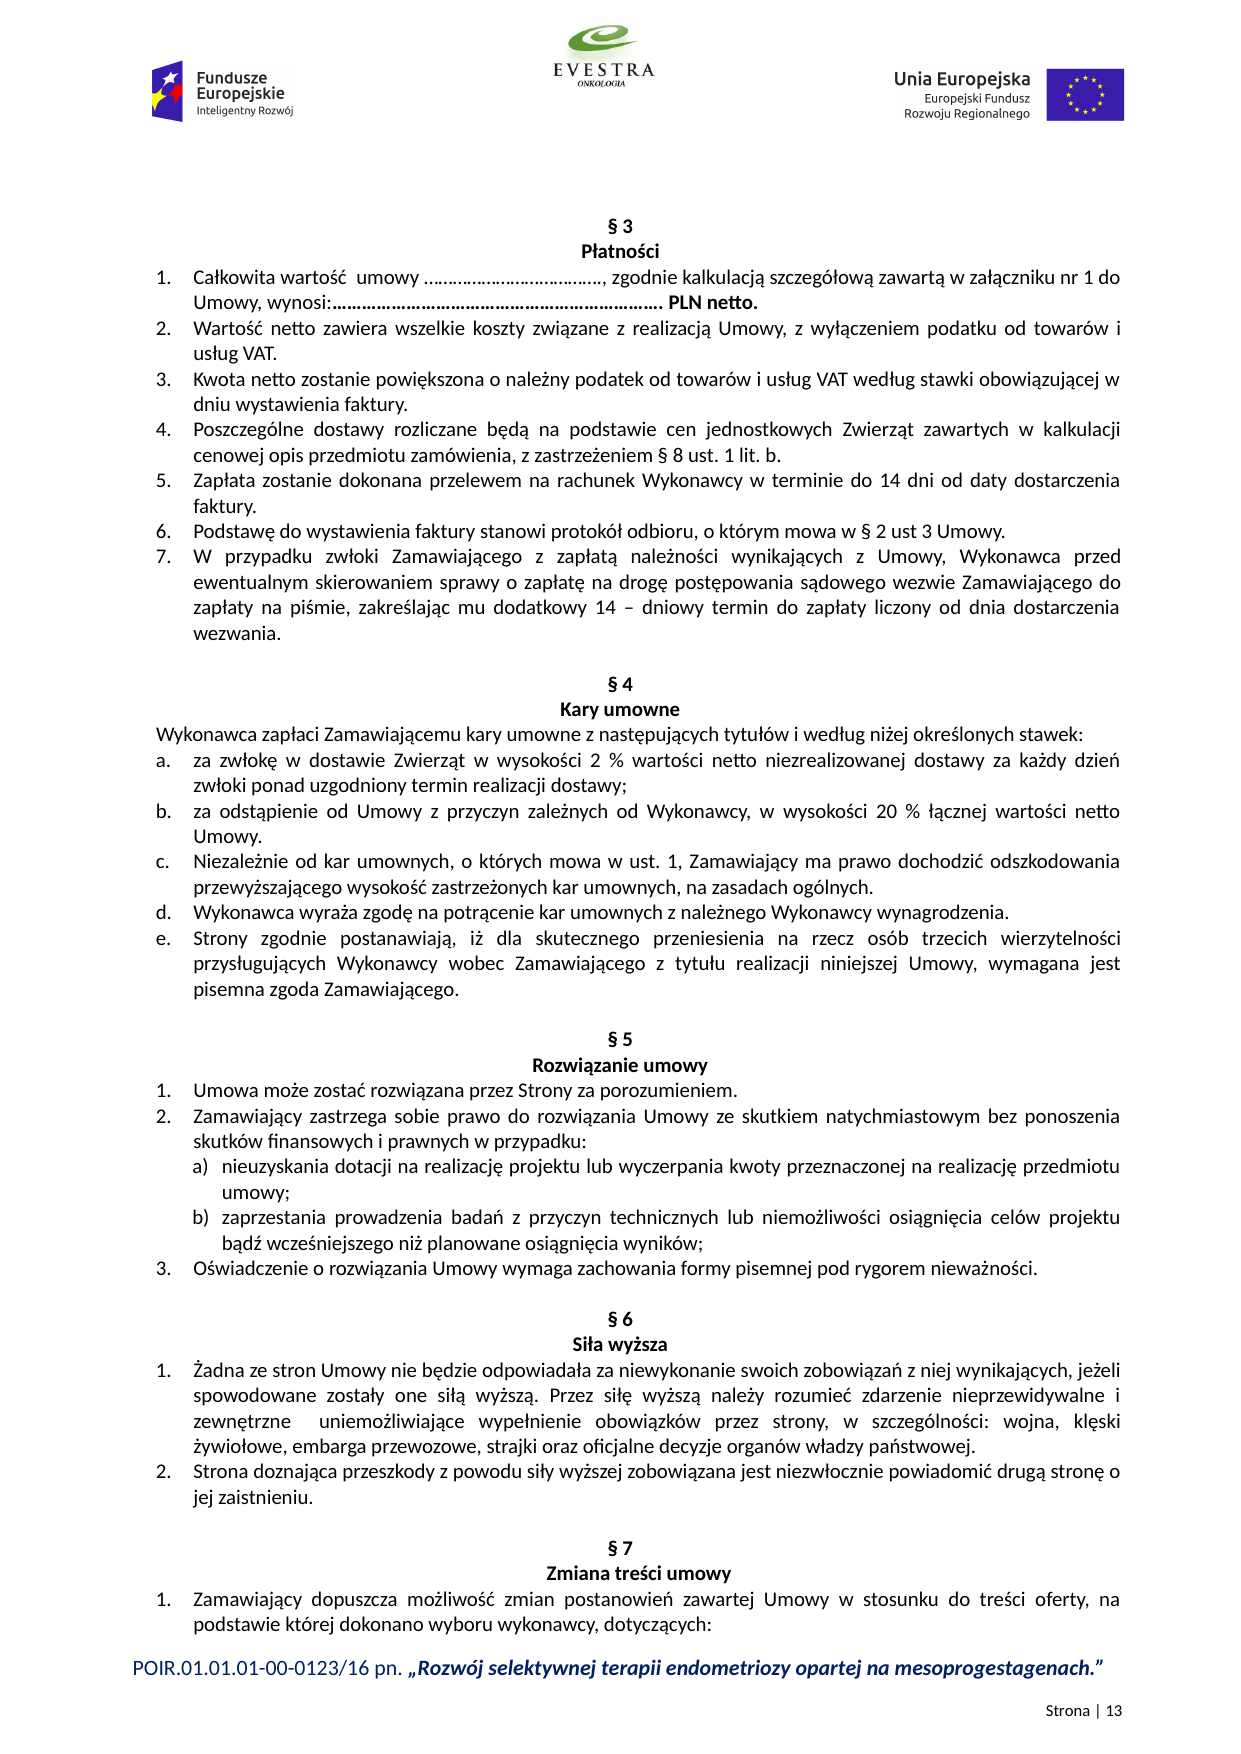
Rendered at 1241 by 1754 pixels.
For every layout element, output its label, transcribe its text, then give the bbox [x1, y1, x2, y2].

list zaprzestania prowadzenia badań z przyczyn technicznych lub niemożliwości osiągnięcia celów projektu bądź wcześniejszego niż planowane osiągnięcia wyników; [192, 1204, 1122, 1255]
list Podstawę do wystawienia faktury stanowi protokół odbioru, o którym mowa w § 2 ust 3 Umowy. [156, 518, 1122, 544]
list Niezależnie od kar umownych, o których mowa w ust. 1, Zamawiający ma prawo dochodzić odszkodowania przewyższającego wysokość zastrzeżonych kar umownych, na zasadach ogólnych. [156, 849, 1122, 899]
list za odstąpienie od Umowy z przyczyn zależnych od Wykonawcy, w wysokości 20 % łącznej wartości netto Umowy. [156, 798, 1122, 849]
text Siła wyższa [118, 1332, 1122, 1357]
list Poszczególne dostawy rozliczane będą na podstawie cen jednostkowych Zwierząt zawartych w kalkulacji cenowej opis przedmiotu zamówienia, z zastrzeżeniem § 8 ust. 1 lit. b. [156, 417, 1122, 467]
list za zwłokę w dostawie Zwierząt w wysokości 2 % wartości netto niezrealizowanej dostawy za każdy dzień zwłoki ponad uzgodniony termin realizacji dostawy; [156, 747, 1122, 798]
text § 6 [118, 1306, 1122, 1332]
list Kwota netto zostanie powiększona o należny podatek od towarów i usług VAT według stawki obowiązującej w dniu wystawienia faktury. [156, 366, 1122, 417]
list Zamawiający dopuszcza możliwość zmian postanowień zawartej Umowy w stosunku do treści oferty, na podstawie której dokonano wyboru wykonawcy, dotyczących: [156, 1586, 1122, 1637]
picture [894, 64, 1128, 122]
text Wykonawca zapłaci Zamawiającemu kary umowne z następujących tytułów i według niżej określonych stawek: [118, 722, 1122, 747]
text § 5 [118, 1027, 1122, 1052]
text § 4 [118, 671, 1122, 696]
text Kary umowne [118, 696, 1122, 722]
list Żadna ze stron Umowy nie będzie odpowiadała za niewykonanie swoich zobowiązań z niej wynikających, jeżeli spowodowane zostały one siłą wyższą. Przez siłę wyższą należy rozumieć zdarzenie nieprzewidywalne i zewnętrzne uniemożliwiające wypełnienie obowiązków przez strony, w szczególności: wojna, klęski żywiołowe, embarga przewozowe, strajki oraz oficjalne decyzje organów władzy państwowej. [156, 1357, 1122, 1459]
list Strona doznająca przeszkody z powodu siły wyższej zobowiązana jest niezwłocznie powiadomić drugą stronę o jej zaistnieniu. [156, 1459, 1122, 1509]
list Umowa może zostać rozwiązana przez Strony za porozumieniem. [156, 1077, 1122, 1103]
picture [150, 60, 296, 123]
list W przypadku zwłoki Zamawiającego z zapłatą należności wynikających z Umowy, Wykonawca przed ewentualnym skierowaniem sprawy o zapłatę na drogę postępowania sądowego wezwie Zamawiającego do zapłaty na piśmie, zakreślając mu dodatkowy 14 – dniowy termin do zapłaty liczony od dnia dostarczenia wezwania. [156, 544, 1122, 645]
list Wartość netto zawiera wszelkie koszty związane z realizacją Umowy, z wyłączeniem podatku od towarów i usług VAT. [156, 315, 1122, 366]
text § 7 [118, 1535, 1122, 1560]
list Zamawiający zastrzega sobie prawo do rozwiązania Umowy ze skutkiem natychmiastowym bez ponoszenia skutków finansowych i prawnych w przypadku: [156, 1103, 1122, 1154]
list Strony zgodnie postanawiają, iż dla skutecznego przeniesienia na rzecz osób trzecich wierzytelności przysługujących Wykonawcy wobec Zamawiającego z tytułu realizacji niniejszej Umowy, wymagana jest pisemna zgoda Zamawiającego. [156, 925, 1122, 1001]
list Zapłata zostanie dokonana przelewem na rachunek Wykonawcy w terminie do 14 dni od daty dostarczenia faktury. [156, 467, 1122, 518]
text § 3 [118, 213, 1122, 239]
list Wykonawca wyraża zgodę na potrącenie kar umownych z należnego Wykonawcy wynagrodzenia. [156, 899, 1122, 925]
list Oświadczenie o rozwiązania Umowy wymaga zachowania formy pisemnej pod rygorem nieważności. [156, 1255, 1122, 1281]
list Całkowita wartość umowy ………………………………., zgodnie kalkulacją szczegółową zawartą w załączniku nr 1 do Umowy, wynosi:…………………………………………………………. PLN netto. [156, 264, 1122, 315]
text Rozwiązanie umowy [118, 1052, 1122, 1077]
text Płatności [118, 239, 1122, 264]
list nieuzyskania dotacji na realizację projektu lub wyczerpania kwoty przeznaczonej na realizację przedmiotu umowy; [192, 1154, 1122, 1204]
text Zmiana treści umowy [118, 1560, 1122, 1586]
